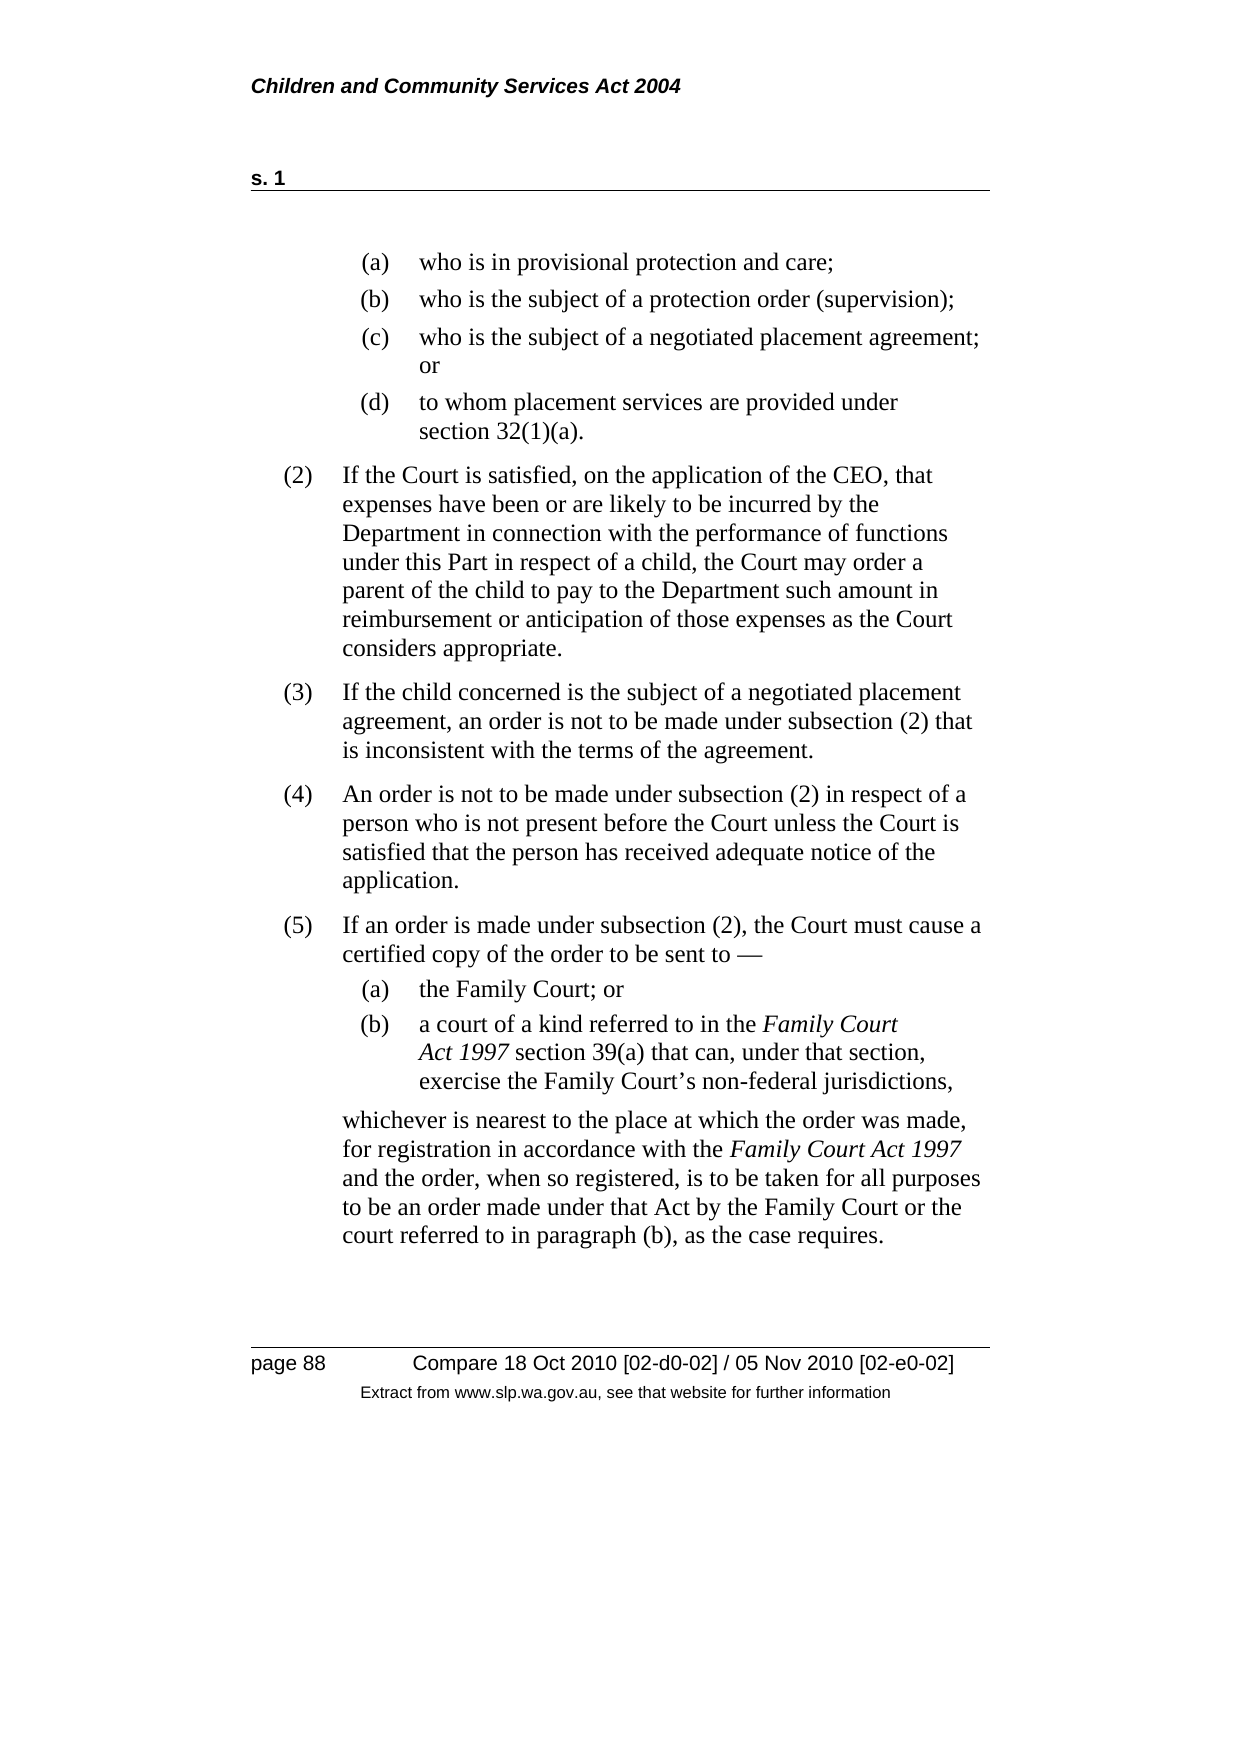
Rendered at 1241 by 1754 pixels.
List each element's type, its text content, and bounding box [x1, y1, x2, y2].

text (5) If an order is made under subsection (2), the Court must cause a certified copy of the order to be sent to — [251, 910, 990, 967]
text whichever is nearest to the place at which the order was made, for registration in accordance with the Family Court Act 1997 and the order, when so registered, is to be taken for all purposes to be an order made under that Act by the Family Court or the court referred to in paragraph (b), as the case requires. [251, 1105, 990, 1249]
text (c) who is the subject of a negotiated placement agreement; or [251, 322, 990, 379]
text (b) who is the subject of a protection order (supervision); [251, 284, 990, 313]
text (a) who is in provisional protection and care; [251, 247, 990, 276]
text (b) a court of a kind referred to in the Family Court Act 1997 section 39(a) that can, under that section, exercise the Family Court’s non-federal jurisdictions, [251, 1009, 990, 1095]
text (2) If the Court is satisfied, on the application of the CEO, that expenses have been or are likely to be incurred by the Department in connection with the performance of functions under this Part in respect of a child, the Court may order a parent of the child to pay to the Department such amount in reimbursement or anticipation of those expenses as the Court considers appropriate. [251, 461, 990, 662]
text (d) to whom placement services are provided under section 32(1)(a). [251, 387, 990, 445]
text (a) the Family Court; or [251, 974, 990, 1002]
text (4) An order is not to be made under subsection (2) in respect of a person who is not present before the Court unless the Court is satisfied that the person has received adequate notice of the application. [251, 779, 990, 894]
text (3) If the child concerned is the subject of a negotiated placement agreement, an order is not to be made under subsection (2) that is inconsistent with the terms of the agreement. [251, 677, 990, 764]
